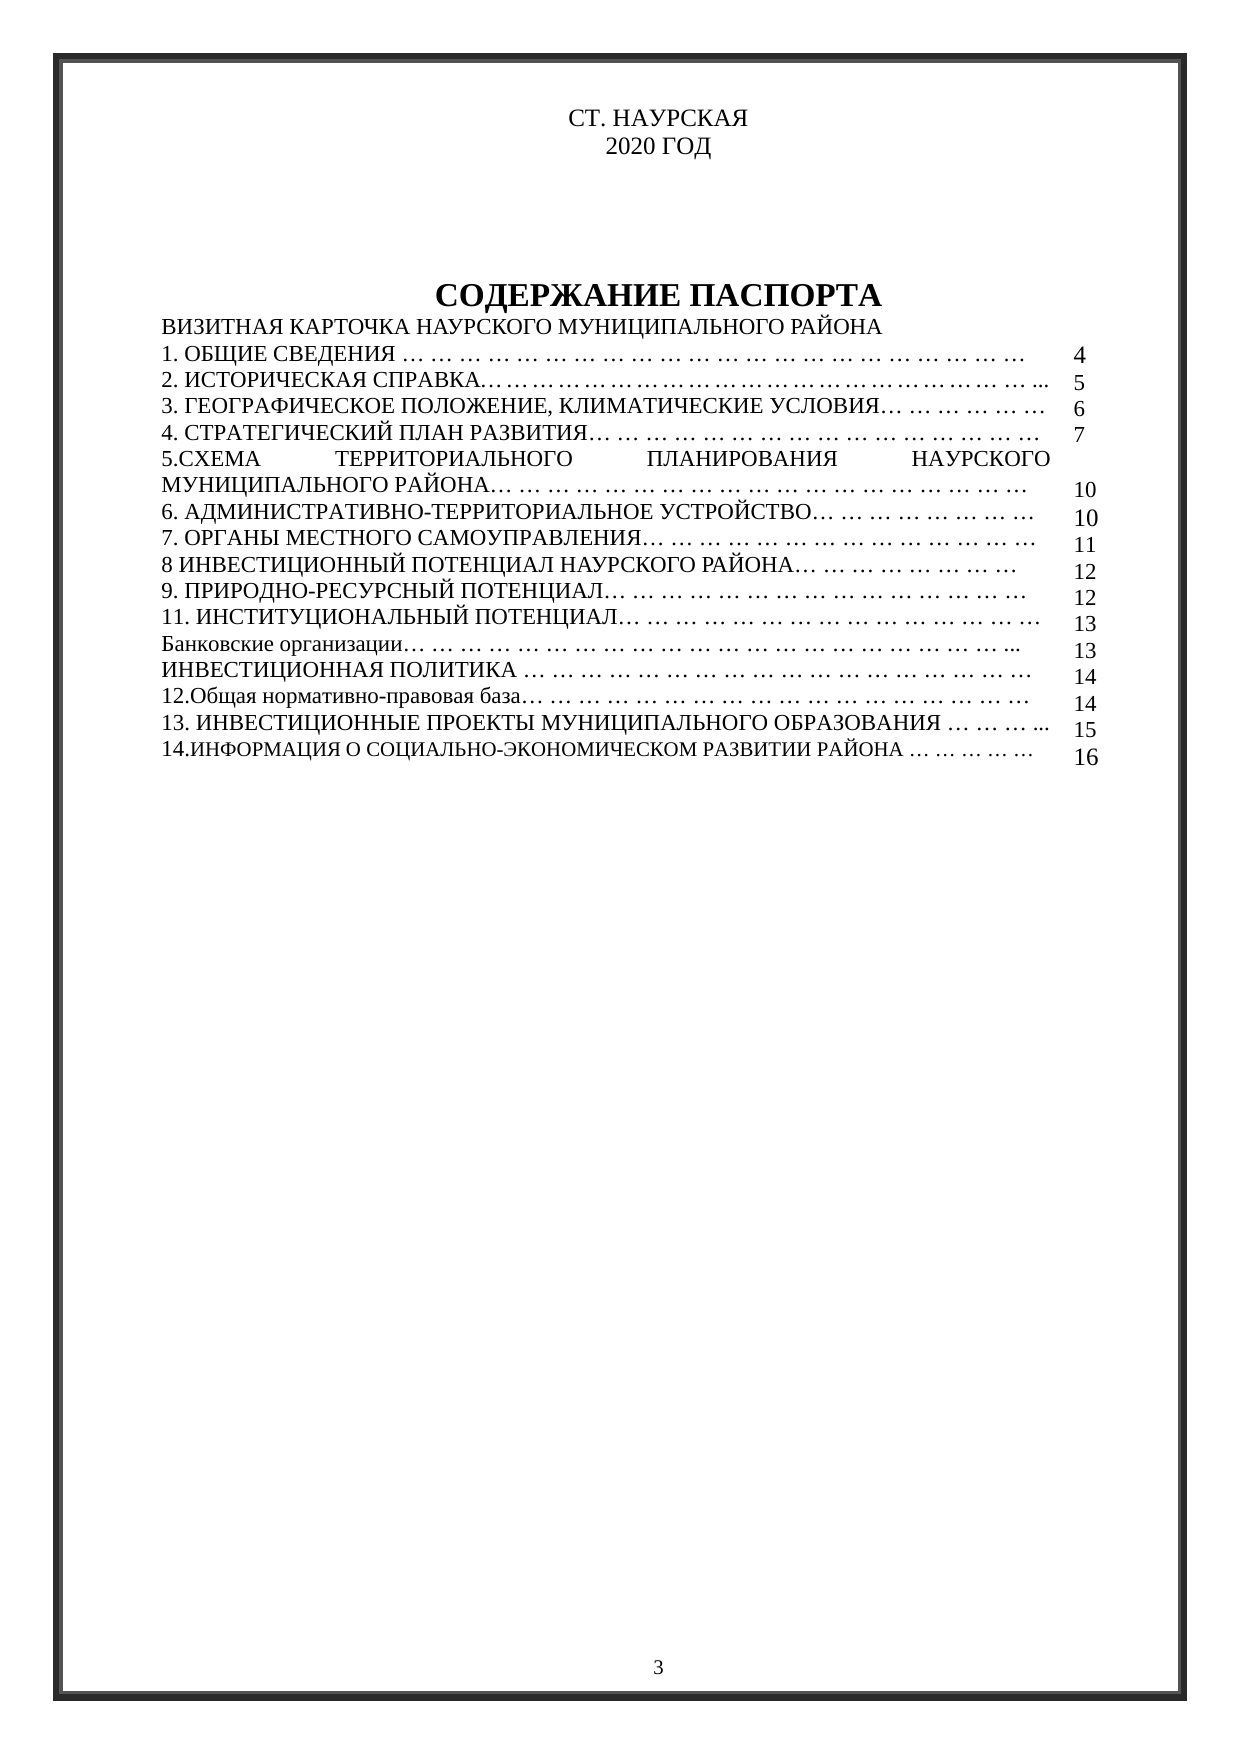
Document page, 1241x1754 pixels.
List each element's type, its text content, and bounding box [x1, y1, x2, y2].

text 2020 год [150, 131, 1166, 160]
table_header 4 5 6 7 10 10 11 12 12 13 13 14 14 15 16 [1062, 314, 1174, 1595]
text ст. Наурская [150, 103, 1166, 131]
text содержание паспорта [150, 275, 1166, 313]
table_header Визитная карточка Наурского муниципального района 1. Общие сведения … … … … … … … … … … … … … … … … … … … … … … 2. Историческая справка… … … … … … … … … … … … … … … … … … … … … ... 3. Географическое положение, Климатические условия… … … … … … 4. Стратегический план развития… … … … … … … … … … … … … … … … 5.Схема территориального планирования наурского МУНИЦИПАЛЬНОГО РАЙОНА… … … … … … … … … … … … … … … … … … … 6. Административно-территориальное устройство… … … … … … … … 7. Органы местного самоуправления… … … … … … … … … … … … … … 8 инвестиционный потенциал наурского района… … … … … … … … 9. природно-ресурсный потенциал… … … … … … … … … … … … … … … 11. Институциональный потенциал… … … … … … … … … … … … … … … Банковские организации… … … … … … … … … … … … … … … … … … … … … ... Инвестиционная политика … … … … … … … … … … … … … … … … … … 12.Общая нормативно-правовая база… … … … … … … … … … … … … … … … … … 13. инвестиционные Проекты муниципального образования … … … ... 14.Информация о социально-экономическом развитии РАЙОНА … … … … … [150, 314, 1062, 1595]
